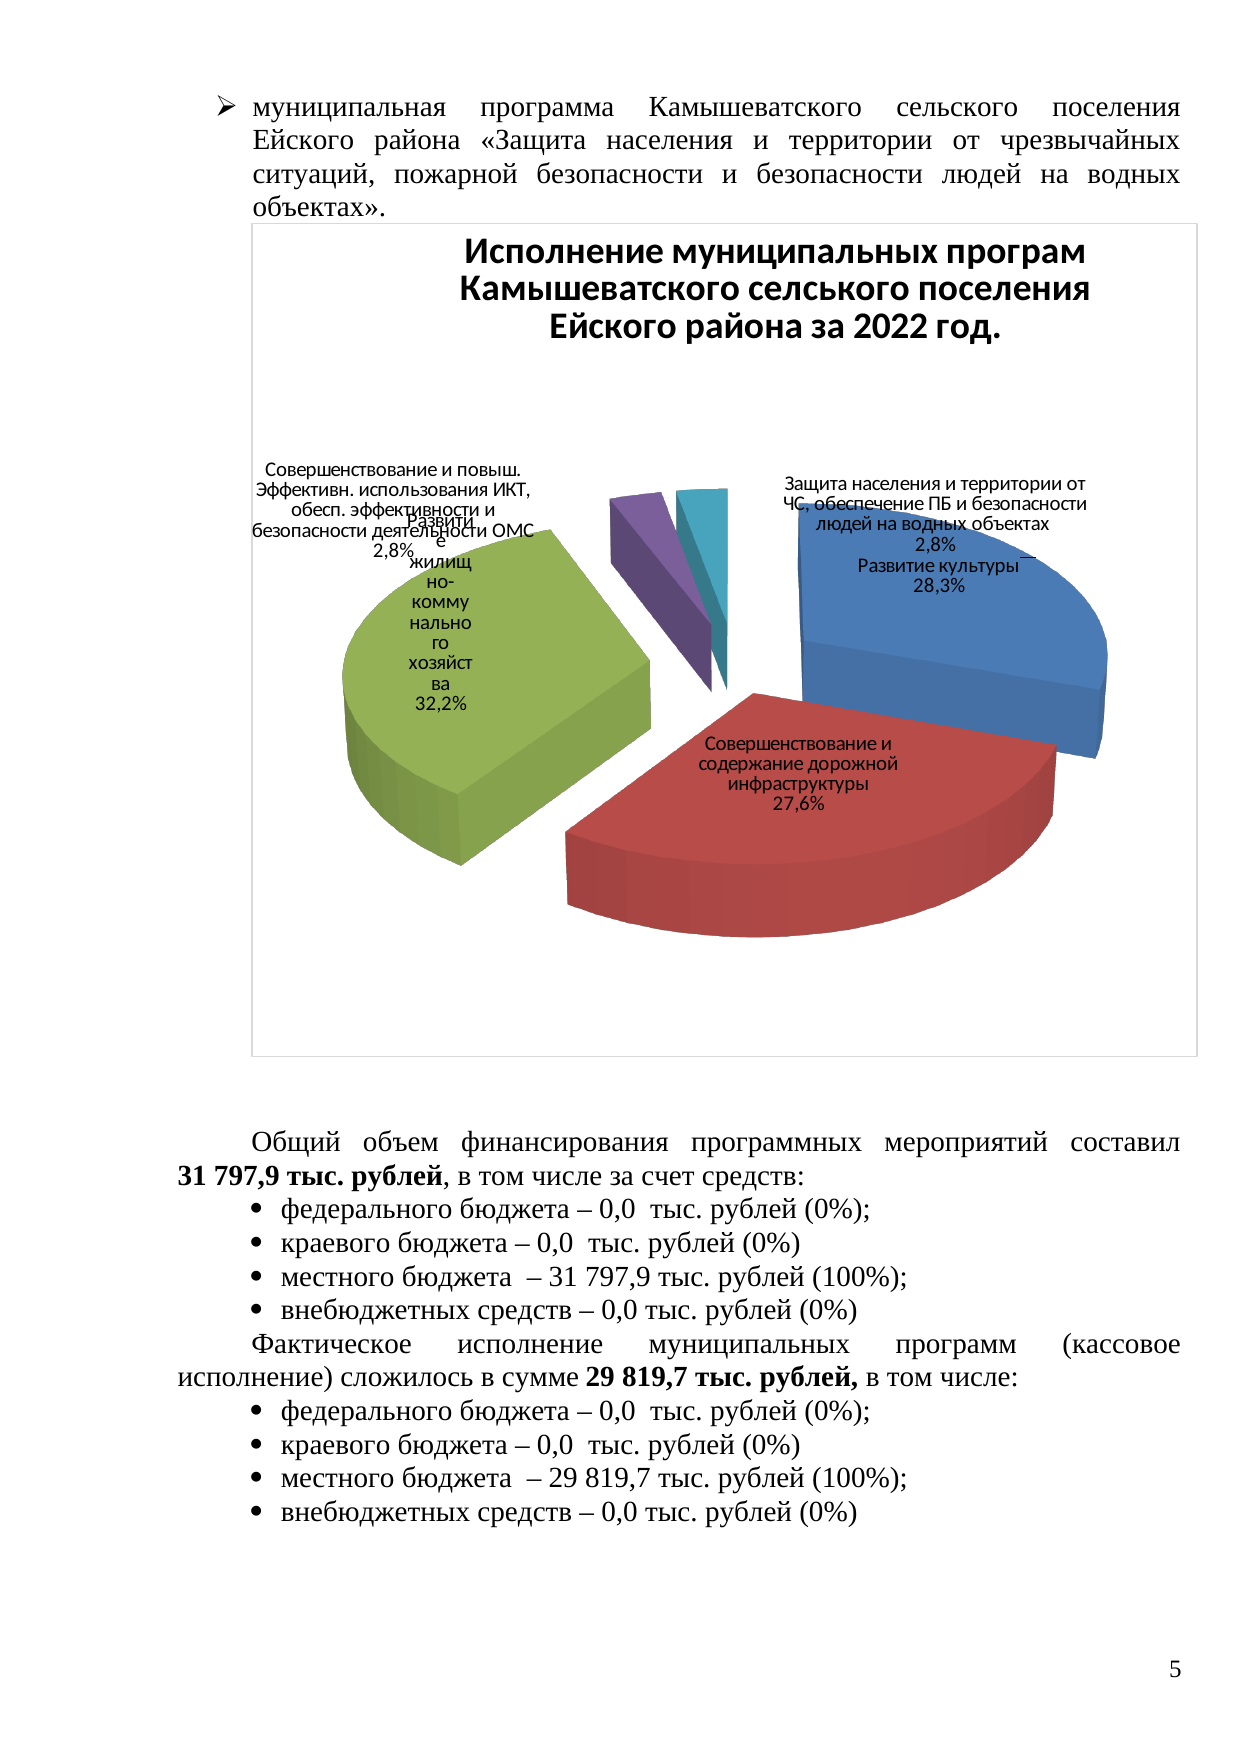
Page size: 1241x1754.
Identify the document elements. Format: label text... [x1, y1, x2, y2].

list краевого бюджета – 0,0 тыс. рублей (0%) [177, 1225, 1181, 1259]
list федерального бюджета – 0,0 тыс. рублей (0%); [177, 1393, 1181, 1427]
list муниципальная программа Камышеватского сельского поселения Ейского района «Защита населения и территории от чрезвычайных ситуаций, пожарной безопасности и безопасности людей на водных объектах». [215, 89, 1181, 223]
text Общий объем финансирования программных мероприятий составил 31 797,9 тыс. рублей, в том числе за счет средств: [177, 1124, 1181, 1191]
list краевого бюджета – 0,0 тыс. рублей (0%) [177, 1427, 1181, 1460]
list федерального бюджета – 0,0 тыс. рублей (0%); [177, 1191, 1181, 1225]
list местного бюджета – 29 819,7 тыс. рублей (100%); [177, 1460, 1181, 1494]
list внебюджетных средств – 0,0 тыс. рублей (0%) [177, 1292, 1181, 1326]
list внебюджетных средств – 0,0 тыс. рублей (0%) [177, 1494, 1181, 1528]
list местного бюджета – 31 797,9 тыс. рублей (100%); [177, 1259, 1181, 1292]
list Фактическое исполнение муниципальных программ (кассовое исполнение) сложилось в сумме 29 819,7 тыс. рублей, в том числе: [177, 1326, 1181, 1393]
